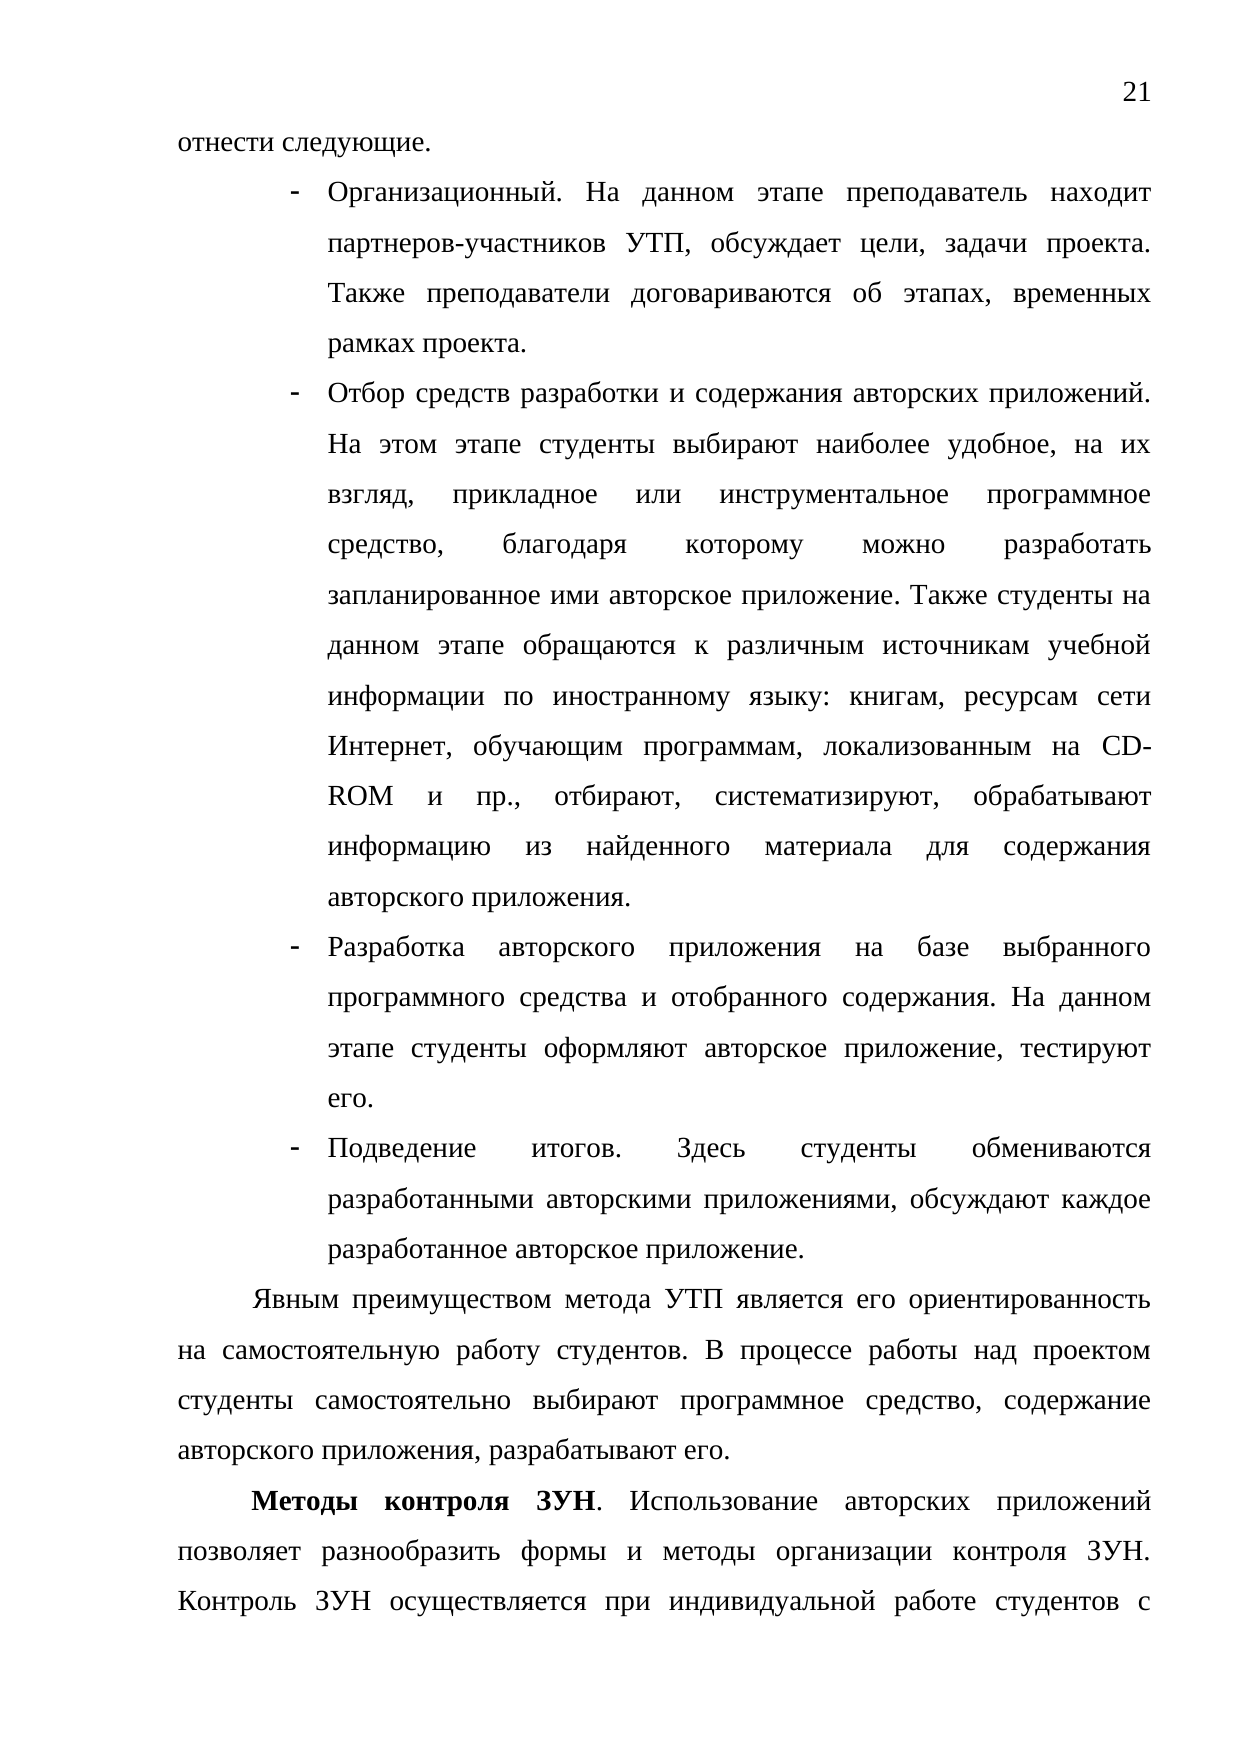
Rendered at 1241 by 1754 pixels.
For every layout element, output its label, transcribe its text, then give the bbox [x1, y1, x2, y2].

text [177, 1483, 1152, 1617]
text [177, 124, 1152, 157]
text Явным преимуществом метода УТП является его ориентированность на самостоятельную работу студентов. В процессе работы над проектом студенты самостоятельно выбирают программное средство, содержание авторского приложения, разрабатывают его. [177, 1282, 1152, 1466]
list Организационный. На данном этапе преподаватель находит партнеров-участников УТП, обсуждает цели, задачи проекта. Также преподаватели договариваются об этапах, временных рамках проекта. [290, 174, 1152, 359]
list Подведение итогов. Здесь студенты обмениваются разработанными авторскими приложениями, обсуждают каждое разработанное авторское приложение. [290, 1131, 1152, 1265]
list Разработка авторского приложения на базе выбранного программного средства и отобранного содержания. На данном этапе студенты оформляют авторское приложение, тестируют его. [290, 929, 1152, 1114]
list Отбор средств разработки и содержания авторских приложений. На этом этапе студенты выбирают наиболее удобное, на их взгляд, прикладное или инструментальное программное средство, благодаря которому можно разработать запланированное ими авторское приложение. Также студенты на данном этапе обращаются к различным источникам учебной информации по иностранному языку: книгам, ресурсам сети Интернет, обучающим программам, локализованным на CD-ROM и пр., отбирают, систематизируют, обрабатывают информацию из найденного материала для содержания авторского приложения. [290, 376, 1152, 912]
